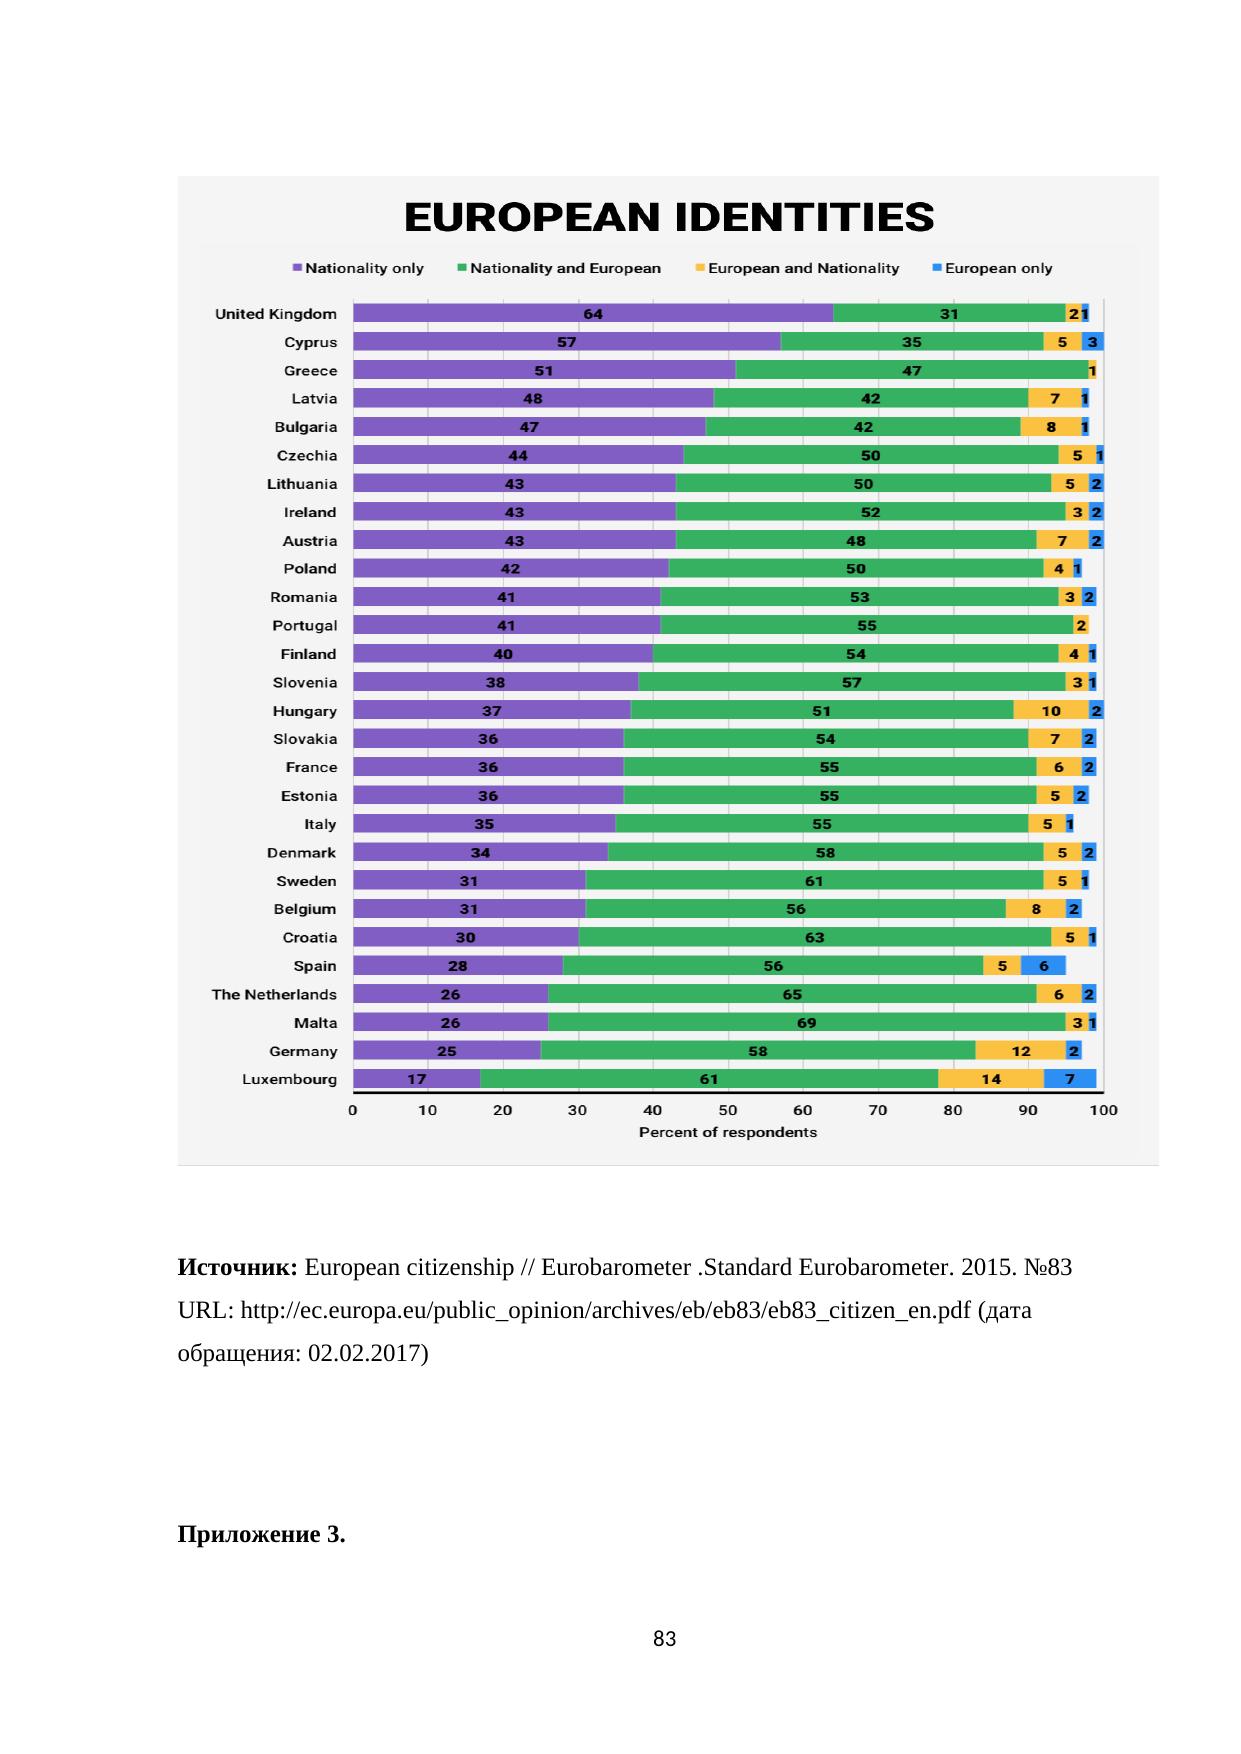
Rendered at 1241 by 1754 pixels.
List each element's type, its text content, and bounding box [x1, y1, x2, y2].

text Источник: European citizenship // Eurobarometer .Standard Eurobarometer. 2015. №83 [177, 1252, 1152, 1280]
text URL: http://ec.europa.eu/public_opinion/archives/eb/eb83/eb83_citizen_en.pdf (дата обращения: 02.02.2017) [177, 1295, 1152, 1367]
text Приложение 3. [177, 1519, 1152, 1548]
picture [177, 176, 1160, 1166]
